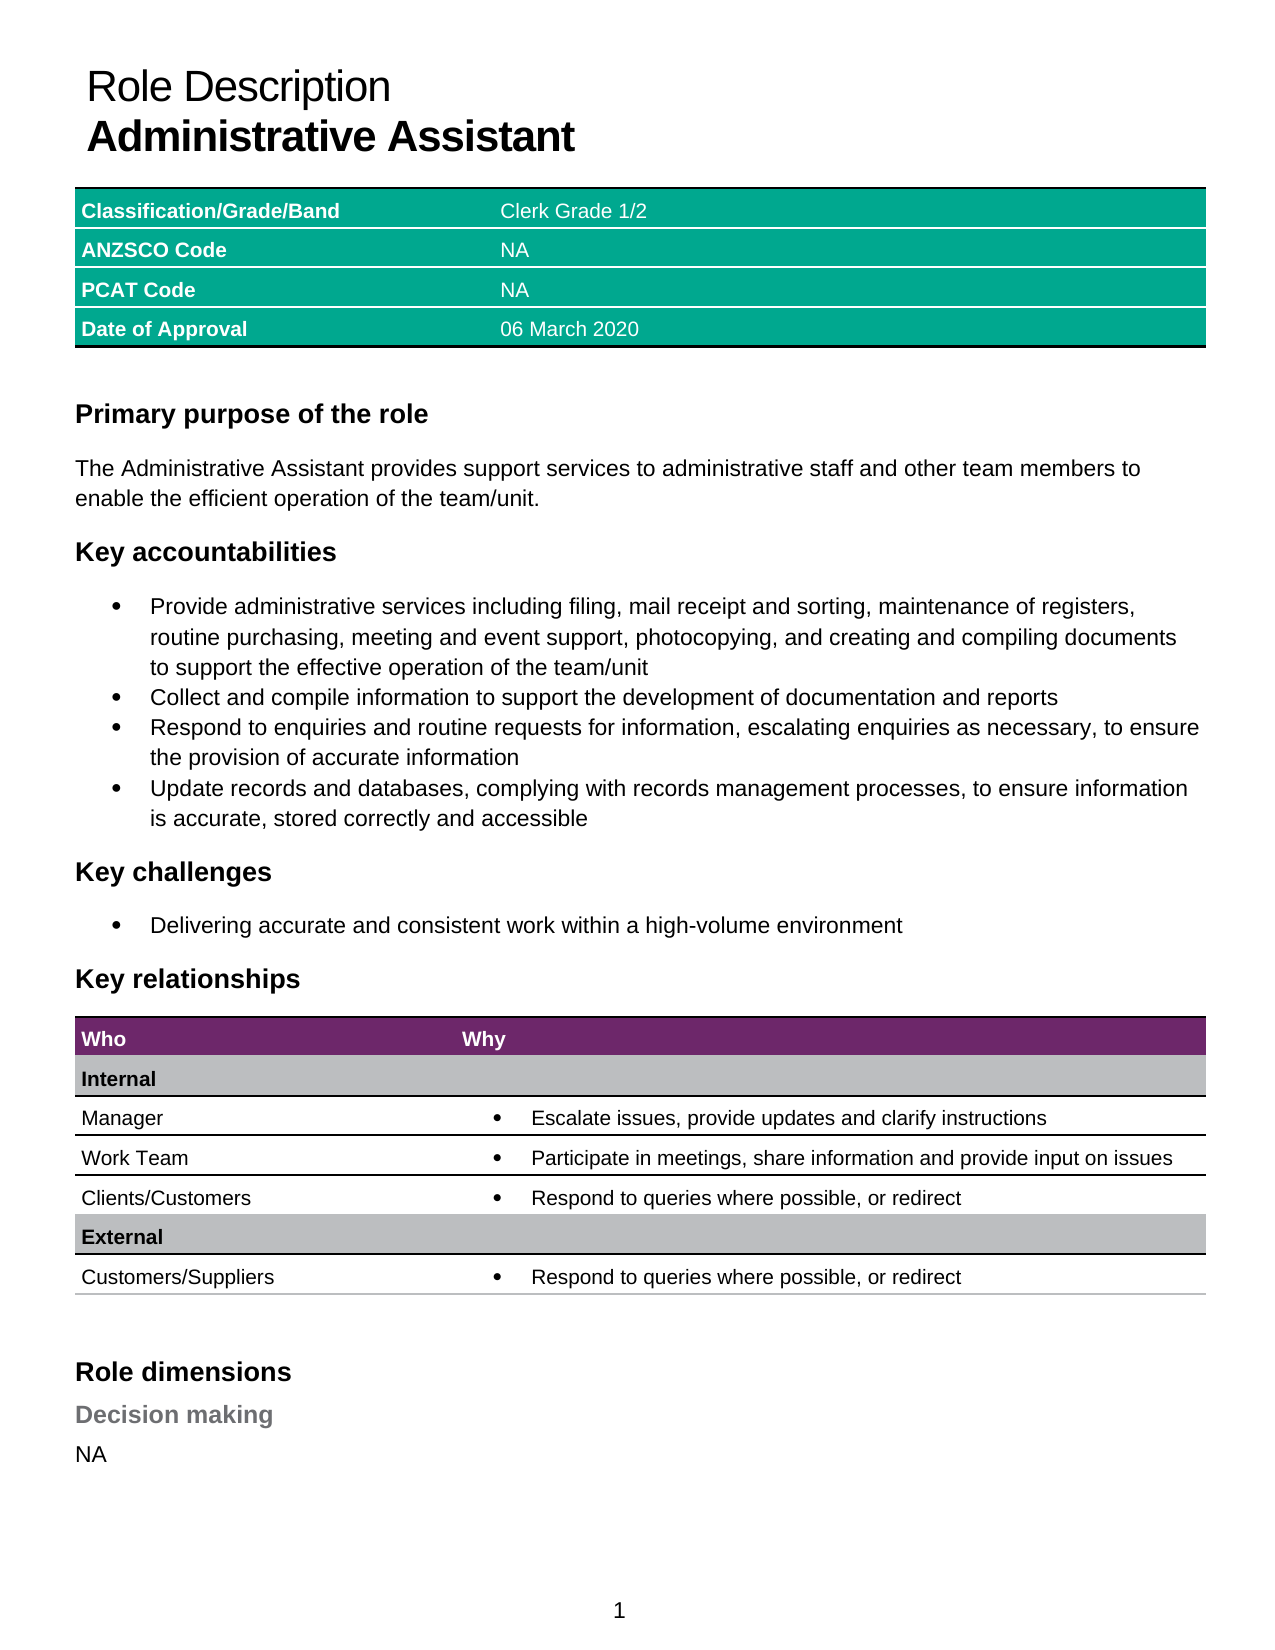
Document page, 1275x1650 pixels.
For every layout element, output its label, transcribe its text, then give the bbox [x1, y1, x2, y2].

table_cell PCAT Code [75, 268, 494, 306]
table_header Classification/Grade/Band [75, 189, 494, 227]
table_cell Customers/Suppliers [75, 1255, 450, 1293]
table_cell Respond to queries where possible, or redirect [450, 1255, 1206, 1293]
table_cell Clients/Customers [75, 1176, 450, 1213]
text Key accountabilities [75, 536, 1200, 568]
table_cell [450, 1216, 1206, 1253]
text Key challenges [75, 856, 1200, 887]
list Provide administrative services including filing, mail receipt and sorting, maintenance of registers, routine purchasing, meeting and event support, photocopying, and creating and compiling documents to support the effective operation of the team/unit [112, 593, 1200, 680]
subtitle Decision making [75, 1400, 1200, 1429]
text Primary purpose of the role [75, 398, 1200, 430]
table_header Why [450, 1018, 1206, 1055]
text The Administrative Assistant provides support services to administrative staff and other team members to enable the efficient operation of the team/unit. [75, 455, 1200, 512]
table_cell Respond to queries where possible, or redirect [450, 1176, 1206, 1213]
table_cell NA [494, 229, 1206, 266]
list Respond to enquiries and routine requests for information, escalating enquiries as necessary, to ensure the provision of accurate information [112, 714, 1200, 771]
table_cell NA [494, 268, 1206, 306]
table_header Clerk Grade 1/2 [494, 189, 1206, 227]
subtitle Role dimensions [75, 1346, 1200, 1387]
text Key relationships [75, 963, 1200, 995]
list Delivering accurate and consistent work within a high-volume environment [112, 912, 1200, 939]
table_cell Date of Approval [75, 308, 494, 345]
table_cell Escalate issues, provide updates and clarify instructions [450, 1097, 1206, 1134]
table_cell [450, 1057, 1206, 1095]
list Update records and databases, complying with records management processes, to ensure information is accurate, stored correctly and accessible [112, 774, 1200, 831]
table_cell ANZSCO Code [75, 229, 494, 266]
table_cell External [75, 1216, 450, 1253]
table_cell Internal [75, 1057, 450, 1095]
table_cell Manager [75, 1097, 450, 1134]
text NA [75, 1441, 1200, 1468]
table_cell Participate in meetings, share information and provide input on issues [450, 1136, 1206, 1174]
table_header Who [75, 1018, 450, 1055]
list Collect and compile information to support the development of documentation and reports [112, 684, 1200, 710]
table_cell 06 March 2020 [494, 308, 1206, 345]
table_cell Work Team [75, 1136, 450, 1174]
